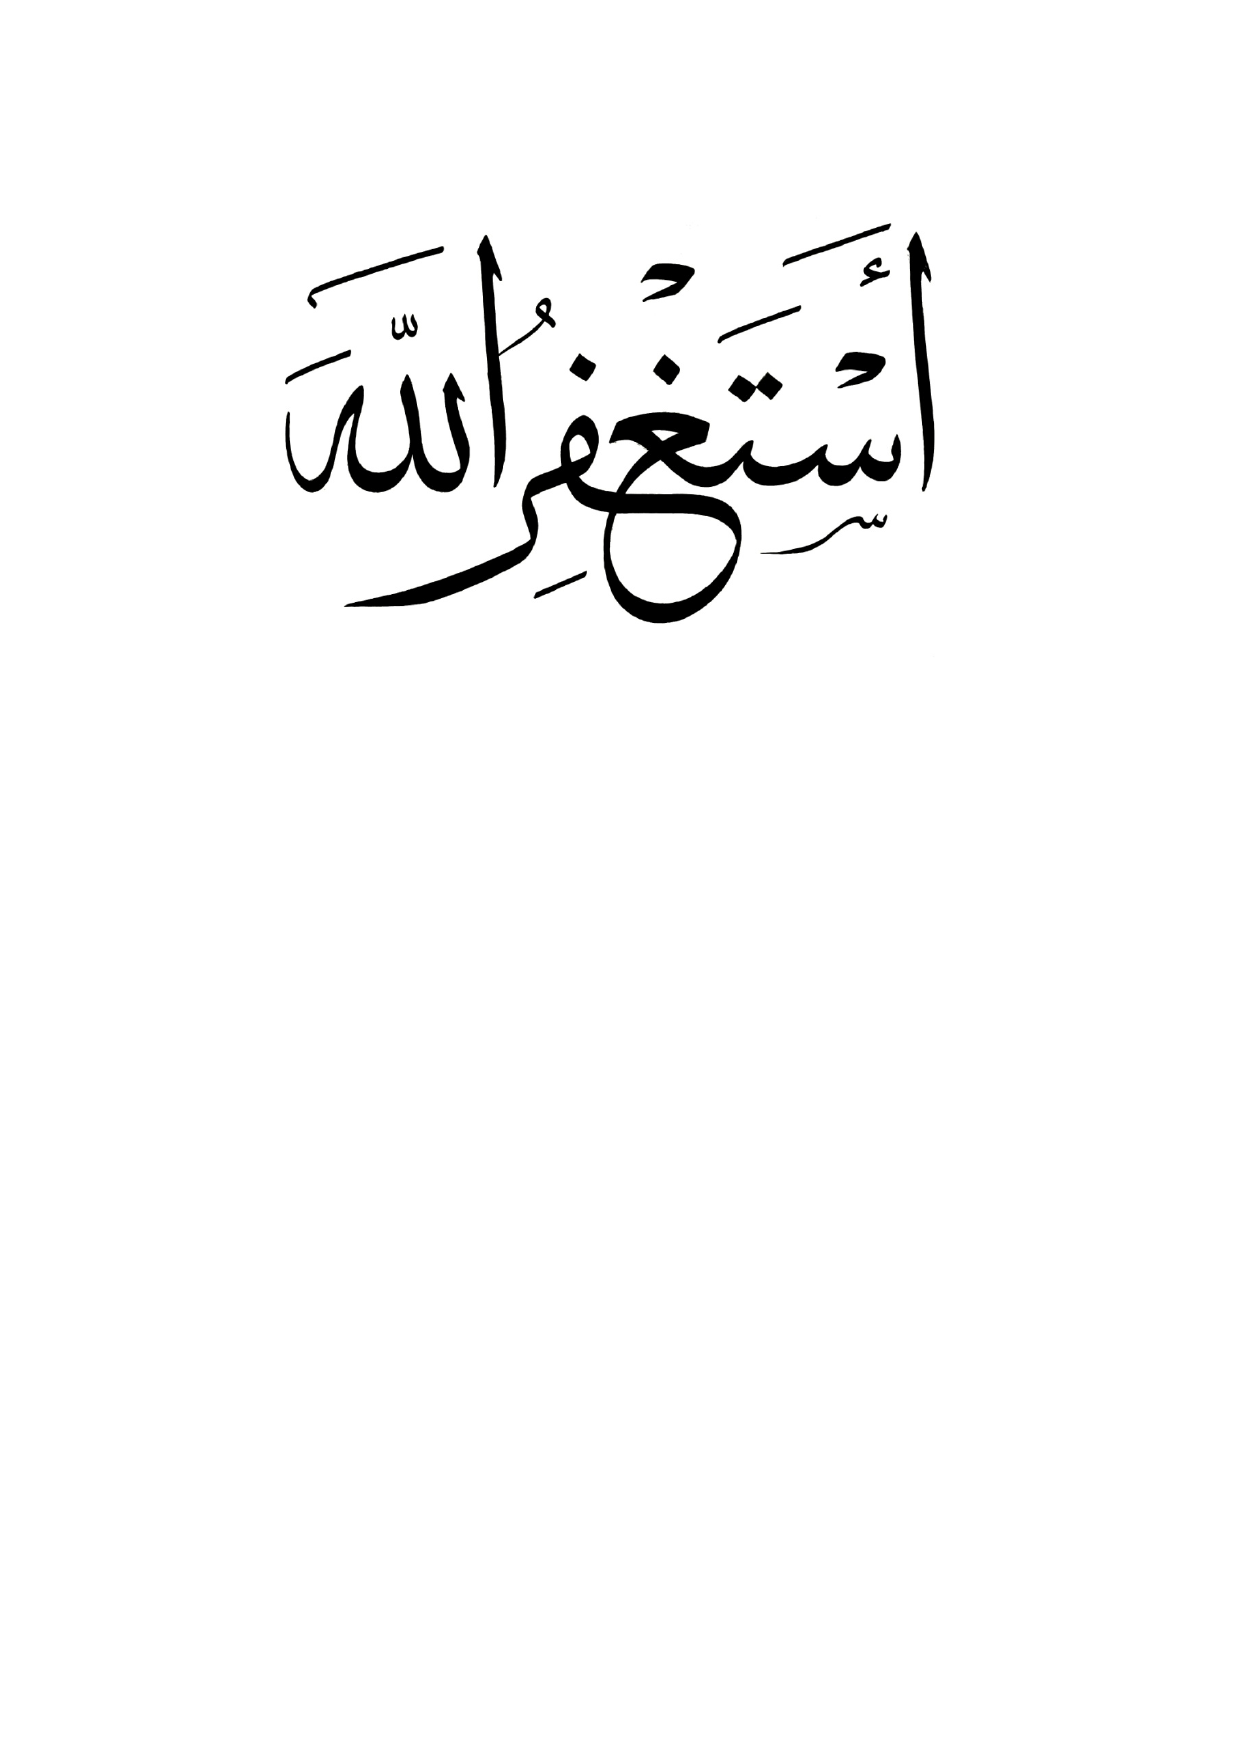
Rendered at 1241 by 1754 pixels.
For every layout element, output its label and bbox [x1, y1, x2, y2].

picture [187, 150, 1053, 742]
